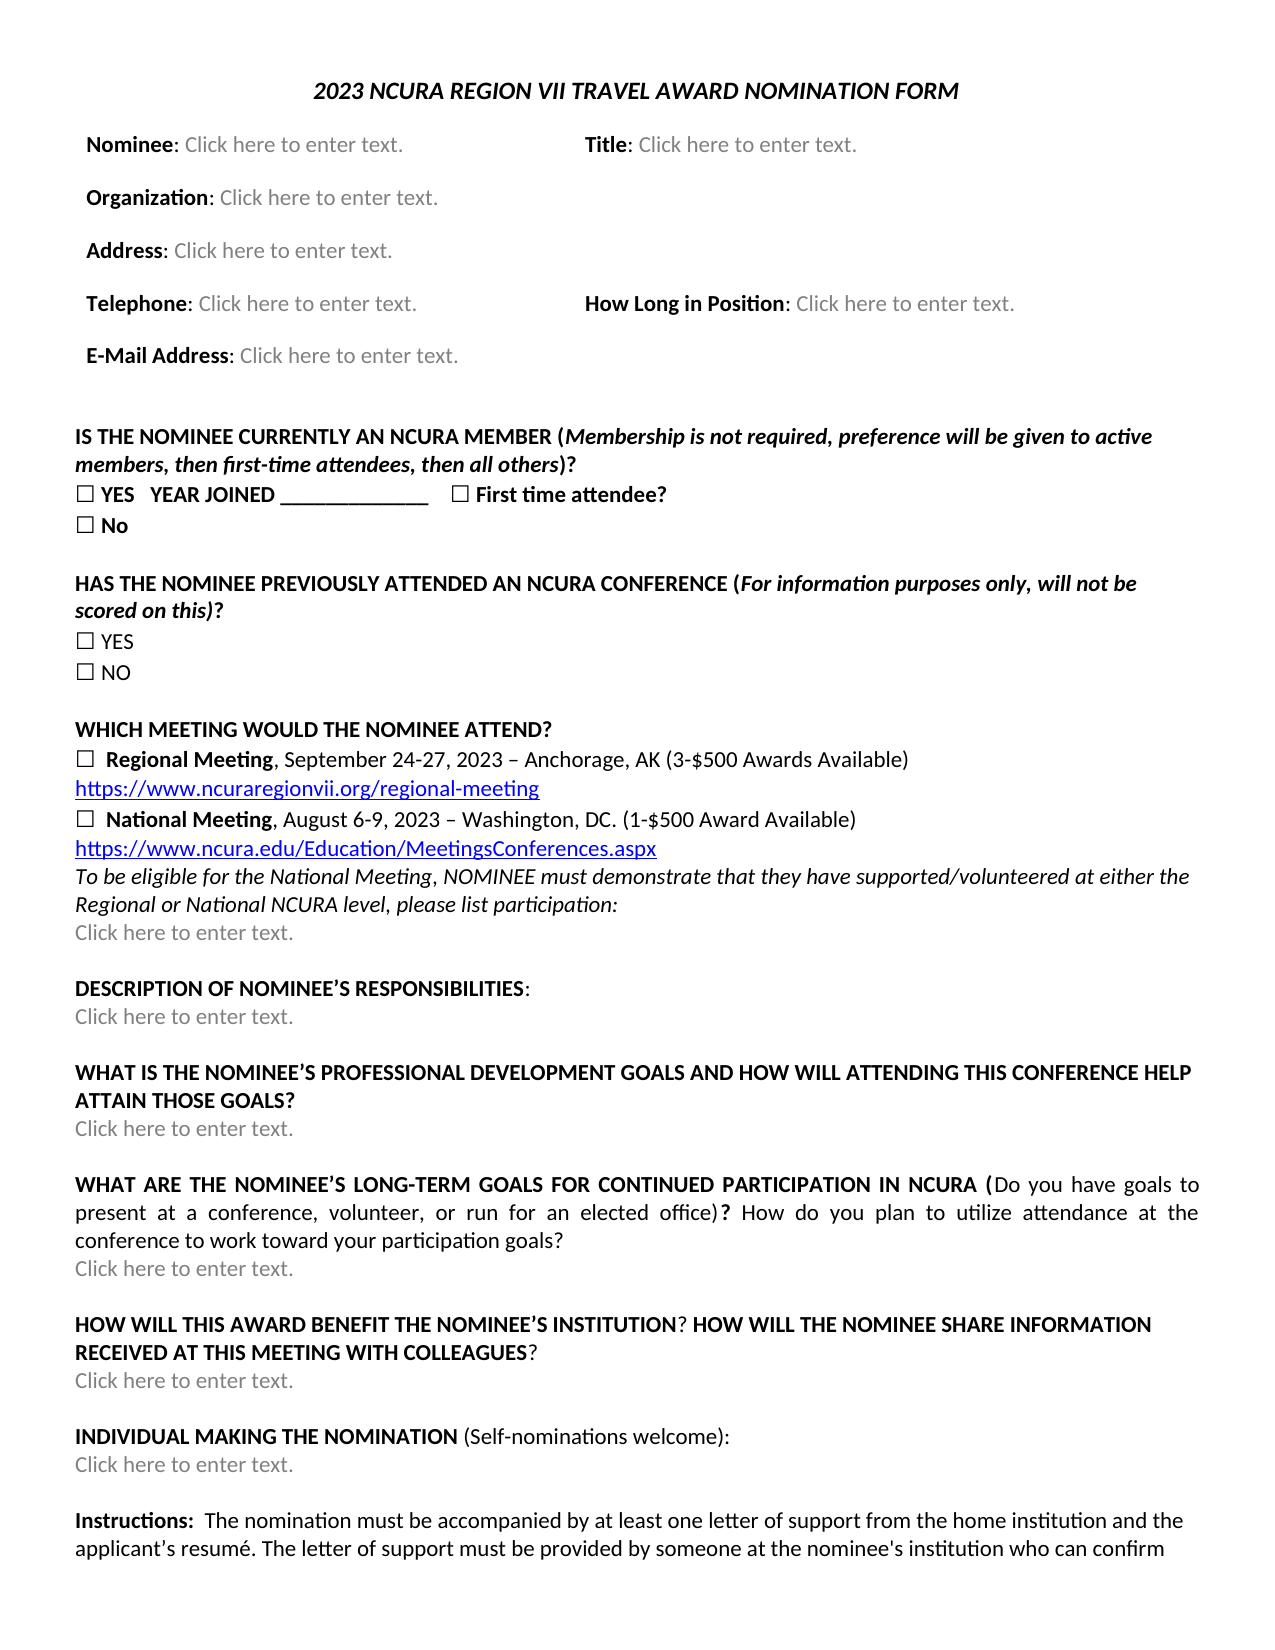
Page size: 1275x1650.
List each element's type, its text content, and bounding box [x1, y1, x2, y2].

text HOW WILL THIS AWARD BENEFIT THE NOMINEE’S INSTITUTION? HOW WILL THE NOMINEE SHARE INFORMATION RECEIVED AT THIS MEETING WITH COLLEAGUES? [75, 1310, 1200, 1366]
text INDIVIDUAL MAKING THE NOMINATION (Self-nominations welcome): [75, 1422, 1200, 1450]
table_cell Telephone: Click here to enter text. [75, 289, 574, 341]
text Click here to enter text. [75, 1254, 1200, 1282]
text Click here to enter text. [75, 1366, 1200, 1394]
table_header Title: Click here to enter text. [574, 131, 1072, 183]
text ☐ No [75, 509, 1200, 541]
text WHAT ARE THE NOMINEE’S LONG-TERM GOALS FOR CONTINUED PARTICIPATION IN NCURA (Do you have goals to present at a conference, volunteer, or run for an elected office)? How do you plan to utilize attendance at the conference to work toward your participation goals? [75, 1170, 1200, 1254]
text 2023 NCURA REGION VII TRAVEL AWARD NOMINATION FORM [75, 75, 1200, 106]
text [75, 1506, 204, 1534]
text Click here to enter text. [75, 918, 1200, 946]
text DESCRIPTION OF NOMINEE’S RESPONSIBILITIES: [75, 974, 1200, 1002]
table_cell E-Mail Address: Click here to enter text. [75, 341, 1072, 394]
text ☐ NO [75, 656, 1200, 687]
table_cell Address: Click here to enter text. [75, 236, 1072, 289]
text WHAT IS THE NOMINEE’S PROFESSIONAL DEVELOPMENT GOALS AND HOW WILL ATTENDING THIS CONFERENCE HELP ATTAIN THOSE GOALS? [75, 1058, 1200, 1114]
text IS THE NOMINEE CURRENTLY AN NCURA MEMBER (Membership is not required, preference will be given to active members, then first-time attendees, then all others)? [75, 422, 1200, 478]
text To be eligible for the National Meeting, NOMINEE must demonstrate that they have supported/volunteered at either the Regional or National NCURA level, please list participation: [75, 862, 1200, 918]
text ☐ YES YEAR JOINED _____________ ☐ First time attendee? [75, 478, 1200, 509]
text Click here to enter text. [75, 1114, 1200, 1142]
text HAS THE NOMINEE PREVIOUSLY ATTENDED AN NCURA CONFERENCE (For information purposes only, will not be scored on this)? ☐ YES [75, 569, 1200, 656]
text https://www.ncura.edu/Education/MeetingsConferences.aspx [75, 834, 1200, 862]
text ☐ Regional Meeting, September 24-27, 2023 – Anchorage, AK (3-$500 Awards Available) [75, 743, 1200, 774]
table_cell Organization: Click here to enter text. [75, 183, 1072, 236]
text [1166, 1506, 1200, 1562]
table_cell How Long in Position: Click here to enter text. [574, 289, 1072, 341]
text Click here to enter text. [75, 1450, 1200, 1478]
table_header Nominee: Click here to enter text. [75, 131, 574, 183]
text https://www.ncuraregionvii.org/regional-meeting [75, 774, 1200, 802]
text Click here to enter text. [75, 1002, 1200, 1030]
text ☐ National Meeting, August 6-9, 2023 – Washington, DC. (1-$500 Award Available) [75, 802, 1200, 834]
text WHICH MEETING WOULD THE NOMINEE ATTEND? [75, 715, 1200, 743]
